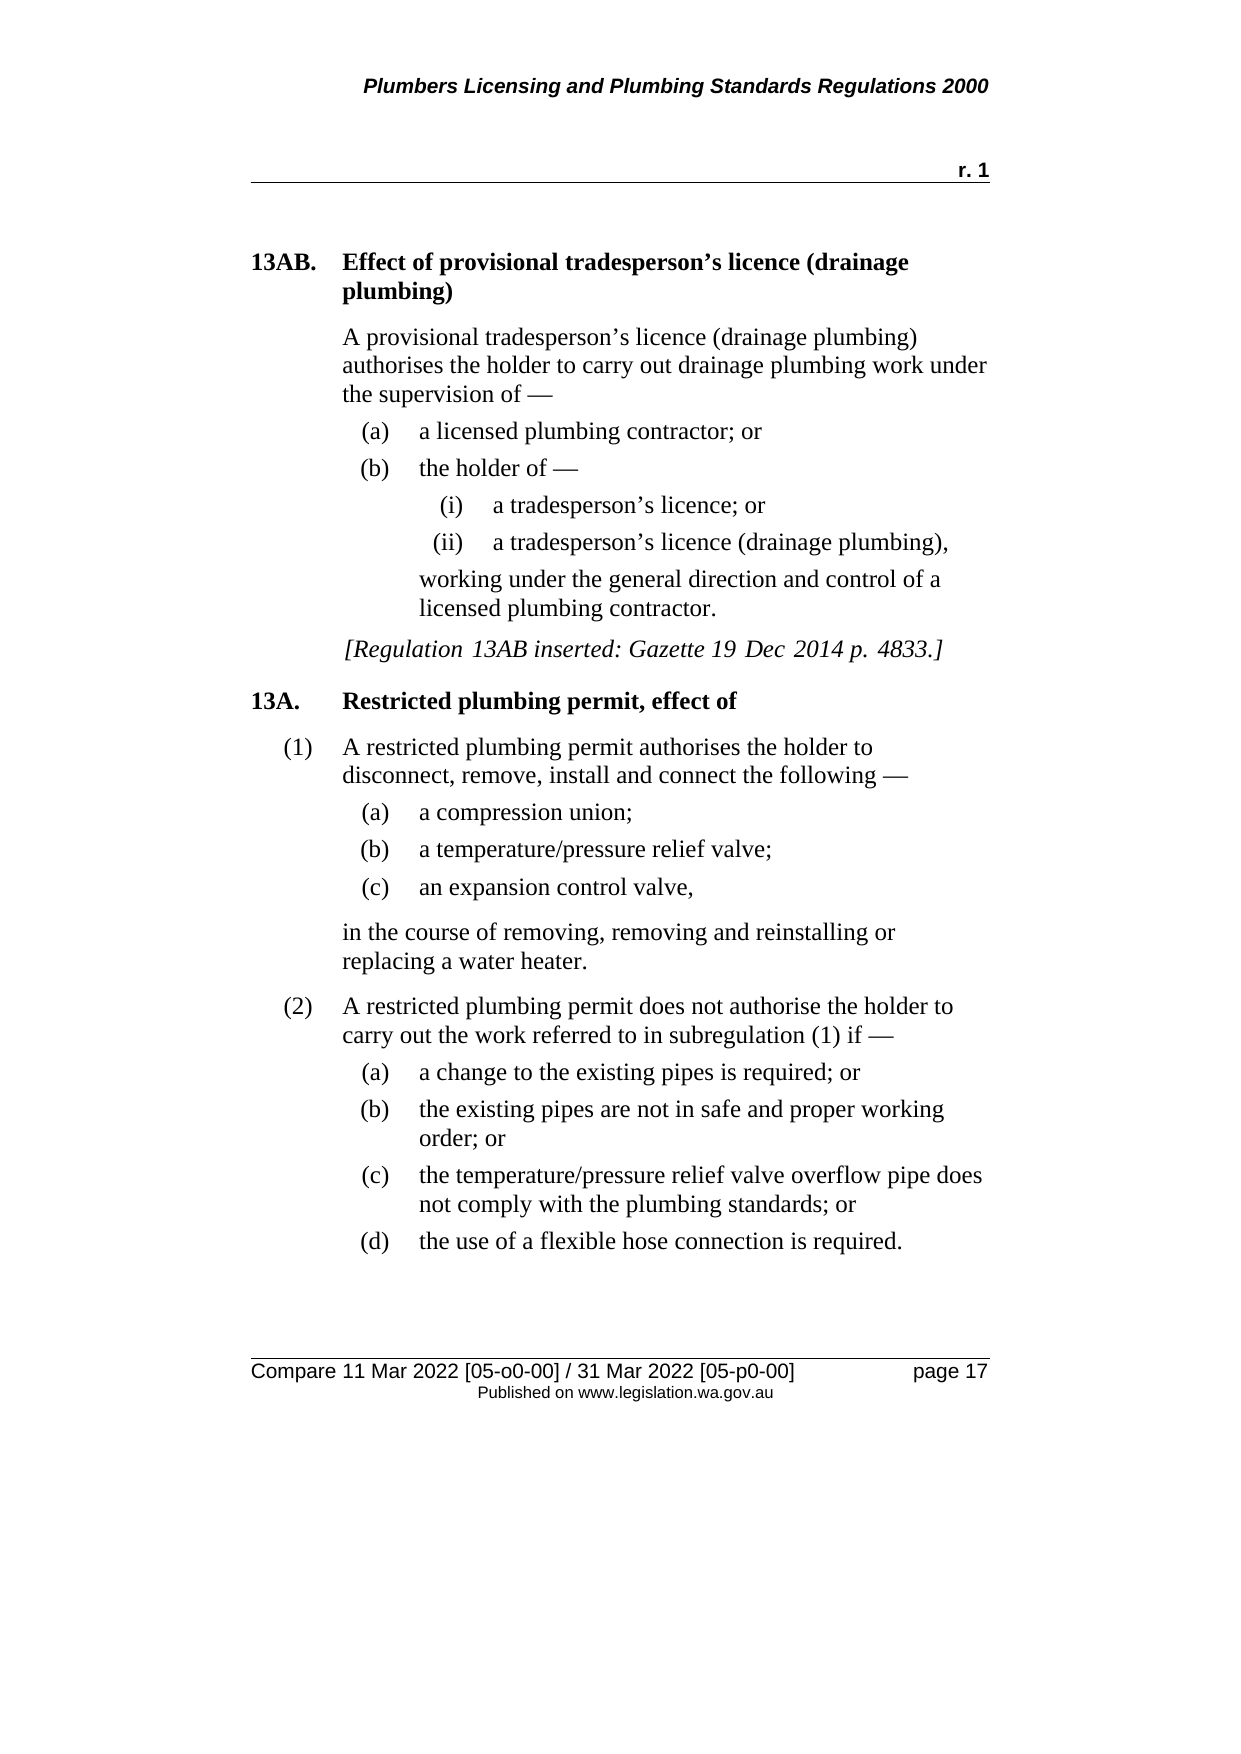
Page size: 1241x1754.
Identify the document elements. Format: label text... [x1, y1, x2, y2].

text (i) a tradesperson’s licence; or [251, 490, 990, 519]
text (b) the existing pipes are not in safe and proper working order; or [251, 1094, 990, 1152]
text (c) an expansion control valve, [251, 872, 990, 900]
subtitle 13AB. Effect of provisional tradesperson’s licence (drainage plumbing) [251, 247, 990, 305]
text (b) the holder of — [251, 453, 990, 482]
text working under the general direction and control of a licensed plumbing contractor. [251, 564, 990, 622]
text (1) A restricted plumbing permit authorises the holder to disconnect, remove, install and connect the following — [251, 732, 990, 789]
text (2) A restricted plumbing permit does not authorise the holder to carry out the work referred to in subregulation (1) if — [251, 991, 990, 1049]
text [Regulation 13AB inserted: Gazette 19 Dec 2014 p. 4833.] [251, 634, 990, 663]
text (ii) a tradesperson’s licence (drainage plumbing), [251, 527, 990, 556]
text (a) a compression union; [251, 797, 990, 826]
text (c) the temperature/pressure relief valve overflow pipe does not comply with the plumbing standards; or [251, 1160, 990, 1217]
text (a) a licensed plumbing contractor; or [251, 416, 990, 445]
text A provisional tradesperson’s licence (drainage plumbing) authorises the holder to carry out drainage plumbing work under the supervision of — [251, 322, 990, 408]
subtitle 13A. Restricted plumbing permit, effect of [251, 686, 990, 715]
text (b) a temperature/pressure relief valve; [251, 834, 990, 863]
text in the course of removing, removing and reinstalling or replacing a water heater. [251, 917, 990, 974]
text (d) the use of a flexible hose connection is required. [251, 1226, 990, 1254]
text (a) a change to the existing pipes is required; or [251, 1057, 990, 1086]
